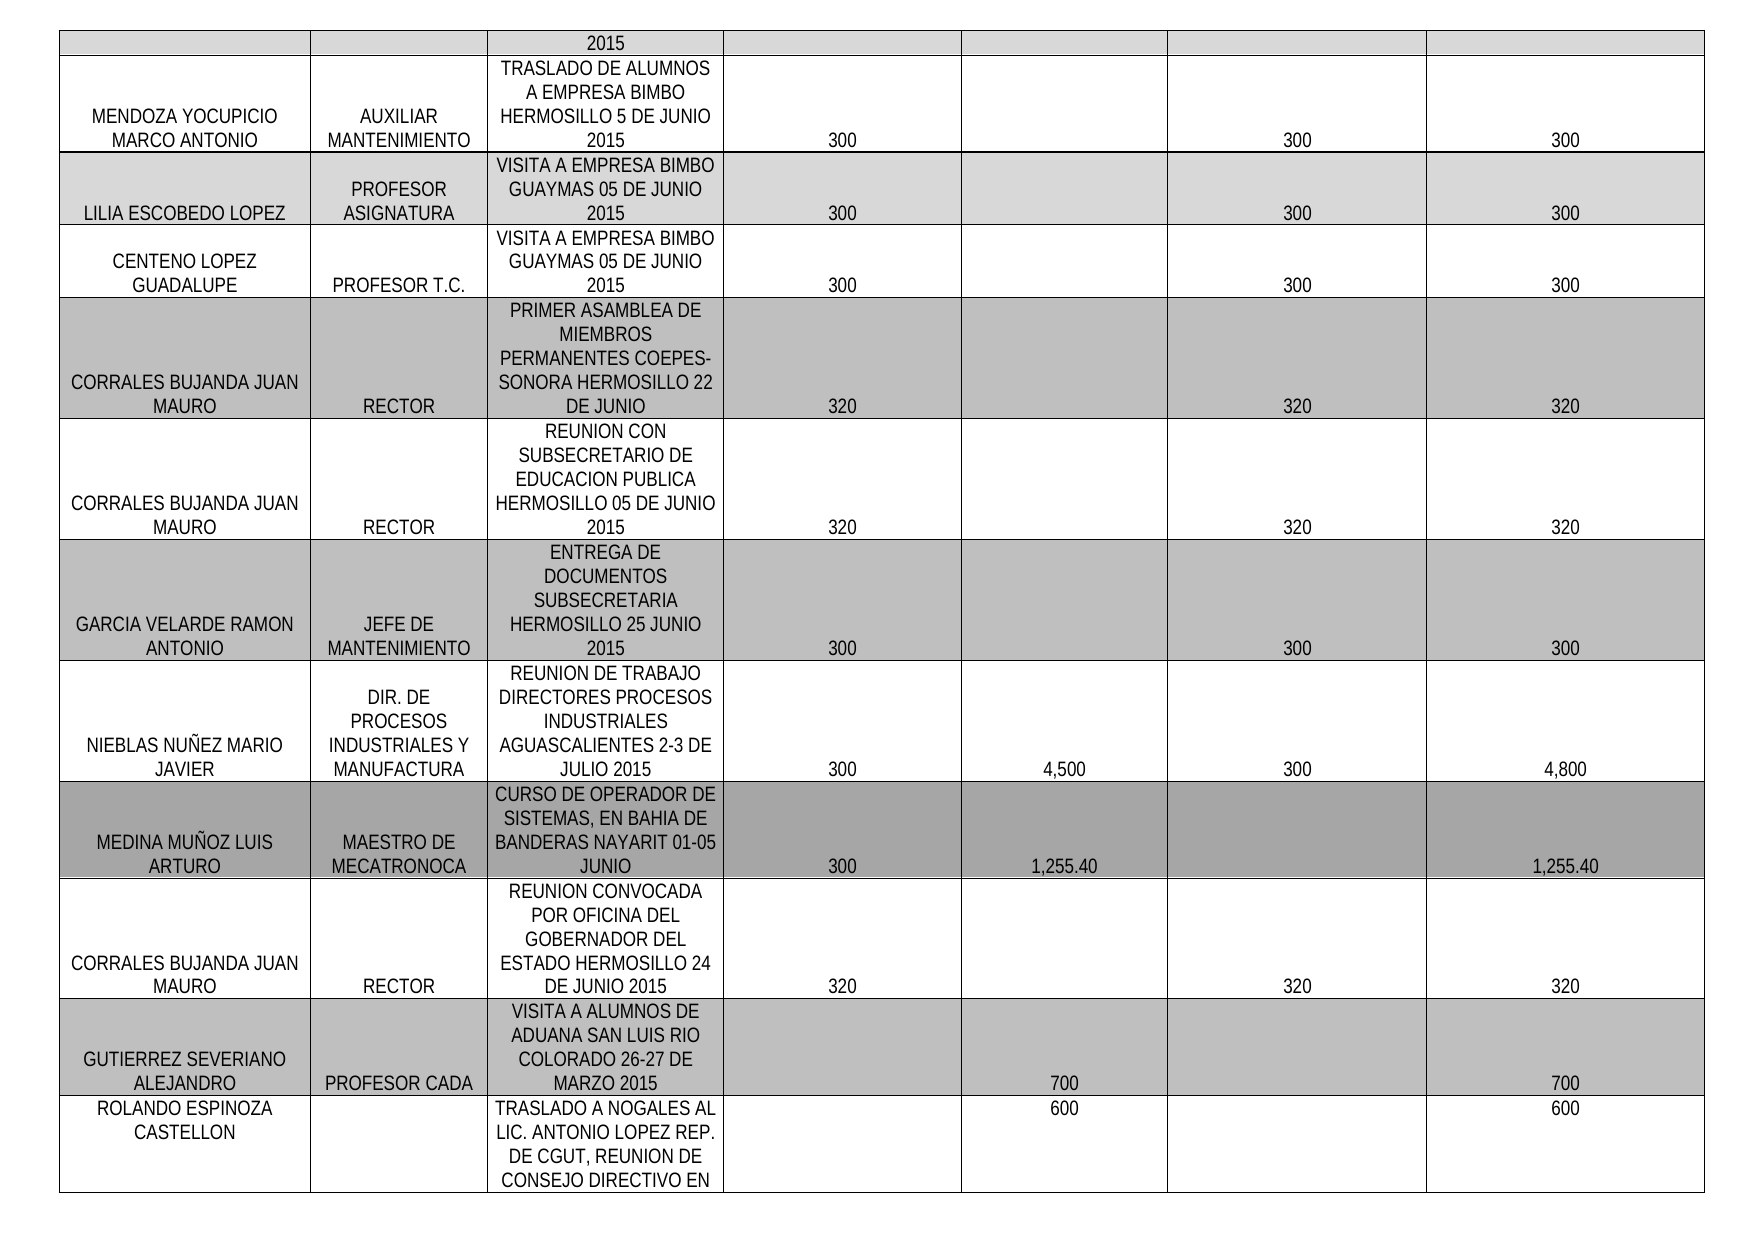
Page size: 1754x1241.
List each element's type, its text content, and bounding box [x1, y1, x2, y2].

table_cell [60, 1096, 310, 1192]
table_cell 300 [724, 540, 961, 660]
table_cell MAESTRO DE MECATRONOCA [311, 782, 487, 877]
table_cell CENTENO LOPEZ GUADALUPE [60, 225, 310, 297]
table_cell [488, 153, 723, 224]
table_cell [962, 225, 1167, 297]
table_cell AUXILIAR MANTENIMIENTO [311, 56, 487, 151]
table_cell PROFESOR ASIGNATURA [311, 153, 487, 224]
table_cell CURSO DE OPERADOR DE SISTEMAS, EN BAHIA DE BANDERAS NAYARIT 01-05 JUNIO [488, 782, 723, 877]
table_cell 300 [1427, 225, 1704, 297]
table_cell MEDINA MUÑOZ LUIS ARTURO [60, 782, 310, 877]
table_cell 300 [1427, 540, 1704, 660]
table_cell CORRALES BUJANDA JUAN MAURO [60, 879, 310, 998]
table_cell 300 [724, 56, 961, 151]
table_cell 300 [1168, 225, 1426, 297]
table_cell [1168, 1096, 1426, 1192]
table_cell RECTOR [311, 879, 487, 998]
table_cell 300 [724, 782, 961, 877]
table_cell [962, 298, 1167, 418]
table_cell [724, 999, 961, 1095]
table_cell 4,500 [962, 661, 1167, 781]
table_cell RECTOR [311, 419, 487, 539]
table_cell [1168, 782, 1426, 877]
table_cell 1,255.40 [1427, 782, 1704, 877]
table_cell VISITA A EMPRESA BIMBO GUAYMAS 05 DE JUNIO 2015 [488, 225, 723, 297]
table_cell 300 [724, 31, 961, 54]
table_cell [724, 1096, 961, 1192]
table_cell 300 [1427, 56, 1704, 151]
table_cell NIEBLAS NUÑEZ MARIO JAVIER [60, 661, 310, 781]
table_cell 300 [1427, 31, 1704, 54]
table_cell 300 [724, 153, 961, 224]
table_cell 300 [1168, 540, 1426, 660]
table_cell 300 [724, 225, 961, 297]
table_cell [962, 419, 1167, 539]
table_cell 320 [724, 419, 961, 539]
table_cell 320 [1168, 419, 1426, 539]
table_cell GUTIERREZ SEVERIANO ALEJANDRO [60, 999, 310, 1095]
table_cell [488, 31, 723, 54]
table_cell CORRALES BUJANDA JUAN MAURO [60, 419, 310, 539]
table_cell JEFE DE MANTENIMIENTO [311, 540, 487, 660]
table_cell 300 [1168, 153, 1426, 224]
table_cell PROFESOR CADA [311, 999, 487, 1095]
table_cell [311, 1096, 487, 1192]
table_cell [1168, 999, 1426, 1095]
table_cell 600 [1427, 1096, 1704, 1192]
table_cell 700 [962, 999, 1167, 1095]
table_cell [962, 56, 1167, 151]
table_cell 320 [724, 879, 961, 998]
table_cell 320 [1168, 879, 1426, 998]
table_cell [962, 879, 1167, 998]
table_cell 320 [724, 298, 961, 418]
table_cell DIR. DE PROCESOS INDUSTRIALES Y MANUFACTURA [311, 661, 487, 781]
table_cell REUNION DE TRABAJO DIRECTORES PROCESOS INDUSTRIALES AGUASCALIENTES 2-3 DE JULIO 2015 [488, 661, 723, 781]
table_cell 1,255.40 [962, 782, 1167, 877]
table_cell GARCIA VELARDE RAMON ANTONIO [60, 540, 310, 660]
table_cell 700 [1427, 999, 1704, 1095]
table_cell 300 [1168, 661, 1426, 781]
table_cell 300 [1168, 56, 1426, 151]
table_cell REUNION CONVOCADA POR OFICINA DEL GOBERNADOR DEL ESTADO HERMOSILLO 24 DE JUNIO 2015 [488, 879, 723, 998]
table_cell 320 [1427, 298, 1704, 418]
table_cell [60, 31, 310, 54]
table_cell [962, 31, 1167, 54]
table_cell MENDOZA YOCUPICIO MARCO ANTONIO [60, 56, 310, 151]
table_cell CORRALES BUJANDA JUAN MAURO [60, 298, 310, 418]
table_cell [488, 1096, 723, 1192]
table_cell 300 [1427, 153, 1704, 224]
table_cell TRASLADO DE ALUMNOS A EMPRESA BIMBO HERMOSILLO 5 DE JUNIO 2015 [488, 56, 723, 151]
table_cell ENTREGA DE DOCUMENTOS SUBSECRETARIA HERMOSILLO 25 JUNIO 2015 [488, 540, 723, 660]
table_cell PROFESOR T.C. [311, 225, 487, 297]
table_cell [962, 540, 1167, 660]
table_cell 300 [1168, 31, 1426, 54]
table_cell 320 [1427, 879, 1704, 998]
table_cell 320 [1168, 298, 1426, 418]
table_cell PRIMER ASAMBLEA DE MIEMBROS PERMANENTES COEPES-SONORA HERMOSILLO 22 DE JUNIO [488, 298, 723, 418]
table_cell LILIA ESCOBEDO LOPEZ [60, 153, 310, 224]
table_cell 600 [962, 1096, 1167, 1192]
table_cell 300 [724, 661, 961, 781]
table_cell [311, 31, 487, 54]
table_cell 320 [1427, 419, 1704, 539]
table_cell REUNION CON SUBSECRETARIO DE EDUCACION PUBLICA HERMOSILLO 05 DE JUNIO 2015 [488, 419, 723, 539]
table_cell VISITA A ALUMNOS DE ADUANA SAN LUIS RIO COLORADO 26-27 DE MARZO 2015 [488, 999, 723, 1095]
table_cell RECTOR [311, 298, 487, 418]
table_cell [962, 153, 1167, 224]
table_cell 4,800 [1427, 661, 1704, 781]
